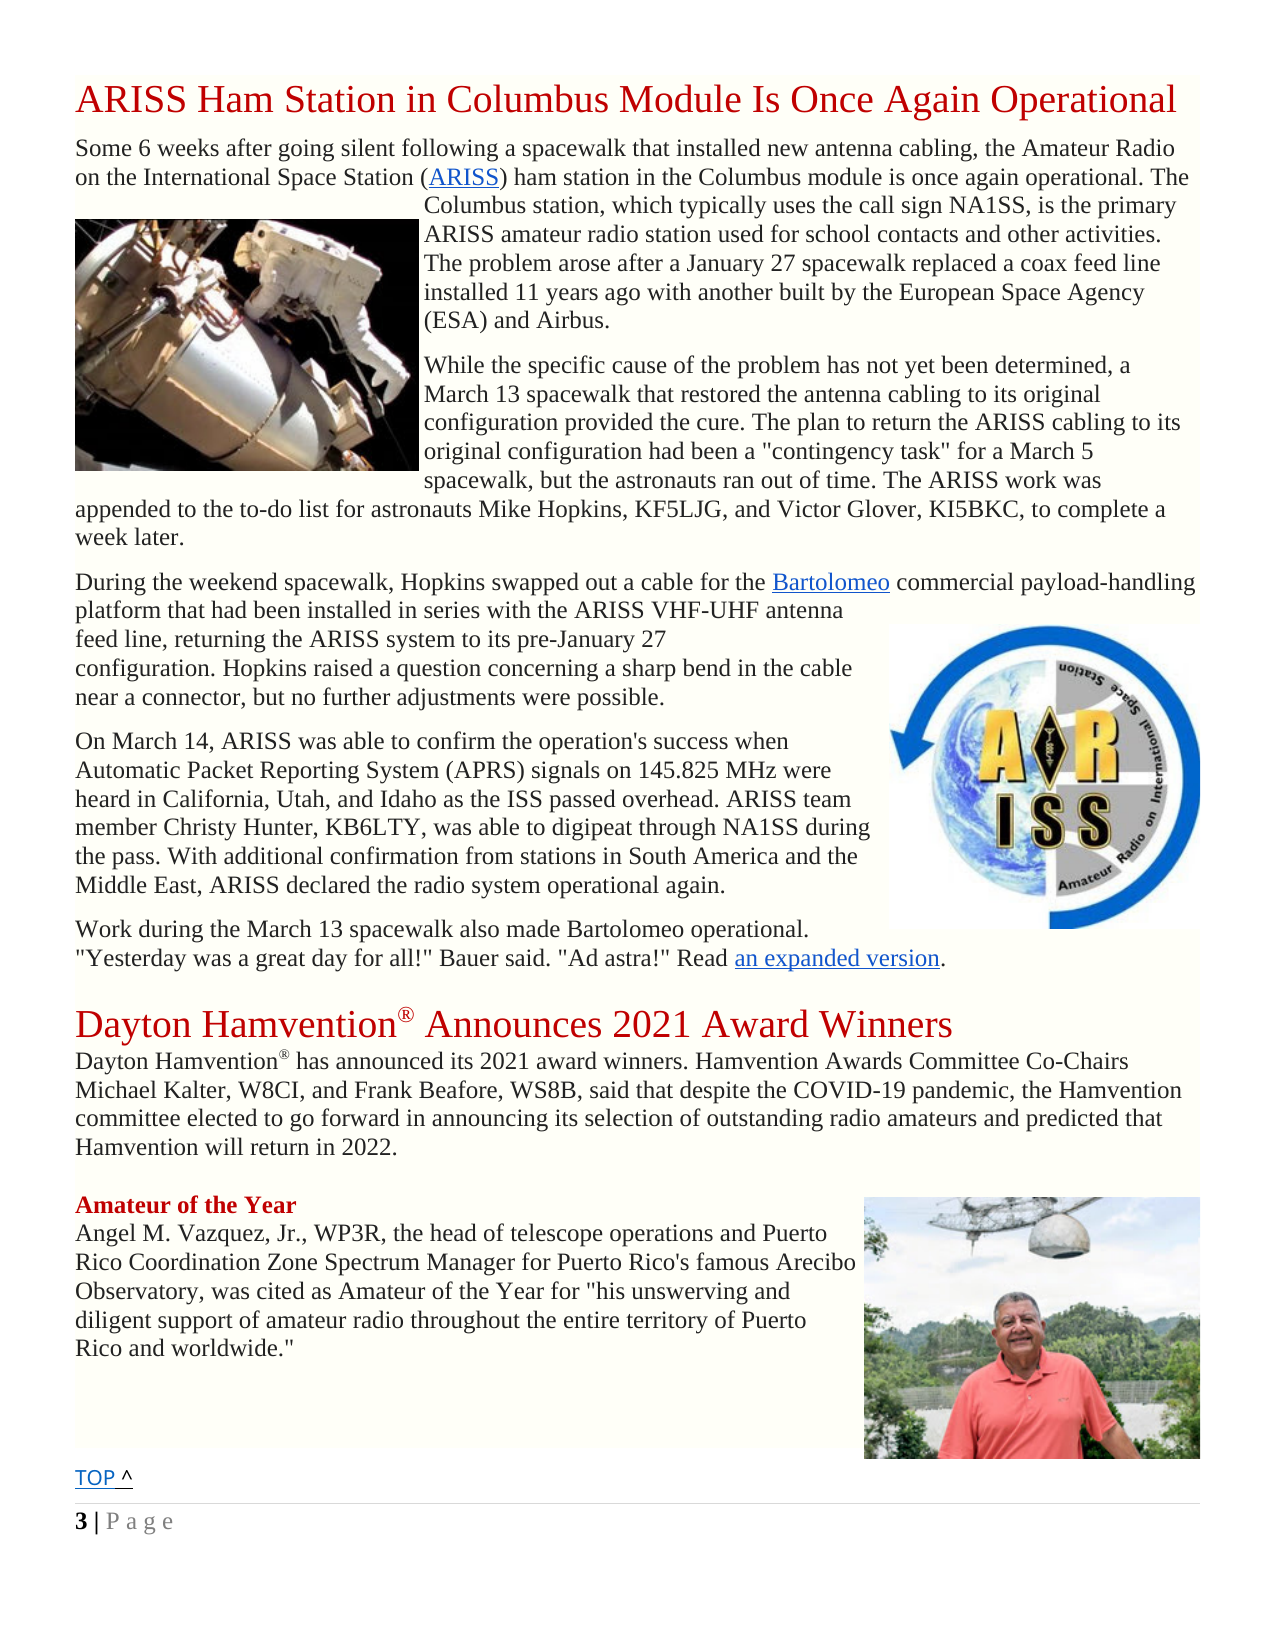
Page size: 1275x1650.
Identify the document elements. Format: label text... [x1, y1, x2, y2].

text Amateur of the Year [75, 1190, 1200, 1218]
picture [889, 624, 1200, 929]
text TOP ^ [75, 1463, 1200, 1492]
text On March 14, ARISS was able to confirm the operation's success when Automatic Packet Reporting System (APRS) signals on 145.825 MHz were heard in California, Utah, and Idaho as the ISS passed overhead. ARISS team member Christy Hunter, KB6LTY, was able to digipeat through NA1SS during the pass. With additional confirmation from stations in South America and the Middle East, ARISS declared the radio system operational again. [75, 726, 889, 899]
text Dayton Hamvention® has announced its 2021 award winners. Hamvention Awards Committee Co-Chairs Michael Kalter, W8CI, and Frank Beafore, WS8B, said that despite the COVID-19 pandemic, the Hamvention committee elected to go forward in announcing its selection of outstanding radio amateurs and predicted that Hamvention will return in 2022. [75, 1046, 1200, 1161]
text Angel M. Vazquez, Jr., WP3R, the head of telescope operations and Puerto Rico Coordination Zone Spectrum Manager for Puerto Rico's famous Arecibo Observatory, was cited as Amateur of the Year for "his unswerving and diligent support of amateur radio throughout the entire territory of Puerto Rico and worldwide." [75, 1218, 864, 1362]
text ARISS Ham Station in Columbus Module Is Once Again Operational [75, 75, 1200, 121]
text Some 6 weeks after going silent following a spacewalk that installed new antenna cabling, the Amateur Radio on the International Space Station (ARISS) ham station in the Columbus module is once again operational. The Columbus station, which typically uses the call sign NA1SS, is the primary ARISS amateur radio station used for school contacts and other activities. The problem arose after a January 27 spacewalk replaced a coax feed line installed 11 years ago with another built by the European Space Agency (ESA) and Airbus. [75, 133, 1200, 334]
text Work during the March 13 spacewalk also made Bartolomeo operational. "Yesterday was a great day for all!" Bauer said. "Ad astra!" Read an expanded version. [75, 914, 1200, 972]
text While the specific cause of the problem has not yet been determined, a March 13 spacewalk that restored the antenna cabling to its original configuration provided the cure. The plan to return the ARISS cabling to its original configuration had been a "contingency task" for a March 5 spacewalk, but the astronauts ran out of time. The ARISS work was appended to the to-do list for astronauts Mike Hopkins, KF5LJG, and Victor Glover, KI5BKC, to complete a week later. [75, 350, 1200, 551]
picture [75, 219, 419, 471]
picture [864, 1197, 1200, 1459]
text During the weekend spacewalk, Hopkins swapped out a cable for the Bartolomeo commercial payload-handling platform that had been installed in series with the ARISS VHF-UHF antenna feed line, returning the ARISS system to its pre-January 27 configuration. Hopkins raised a question concerning a sharp bend in the cable near a connector, but no further adjustments were possible. [75, 567, 1200, 711]
text Dayton Hamvention® Announces 2021 Award Winners [75, 1001, 1200, 1046]
